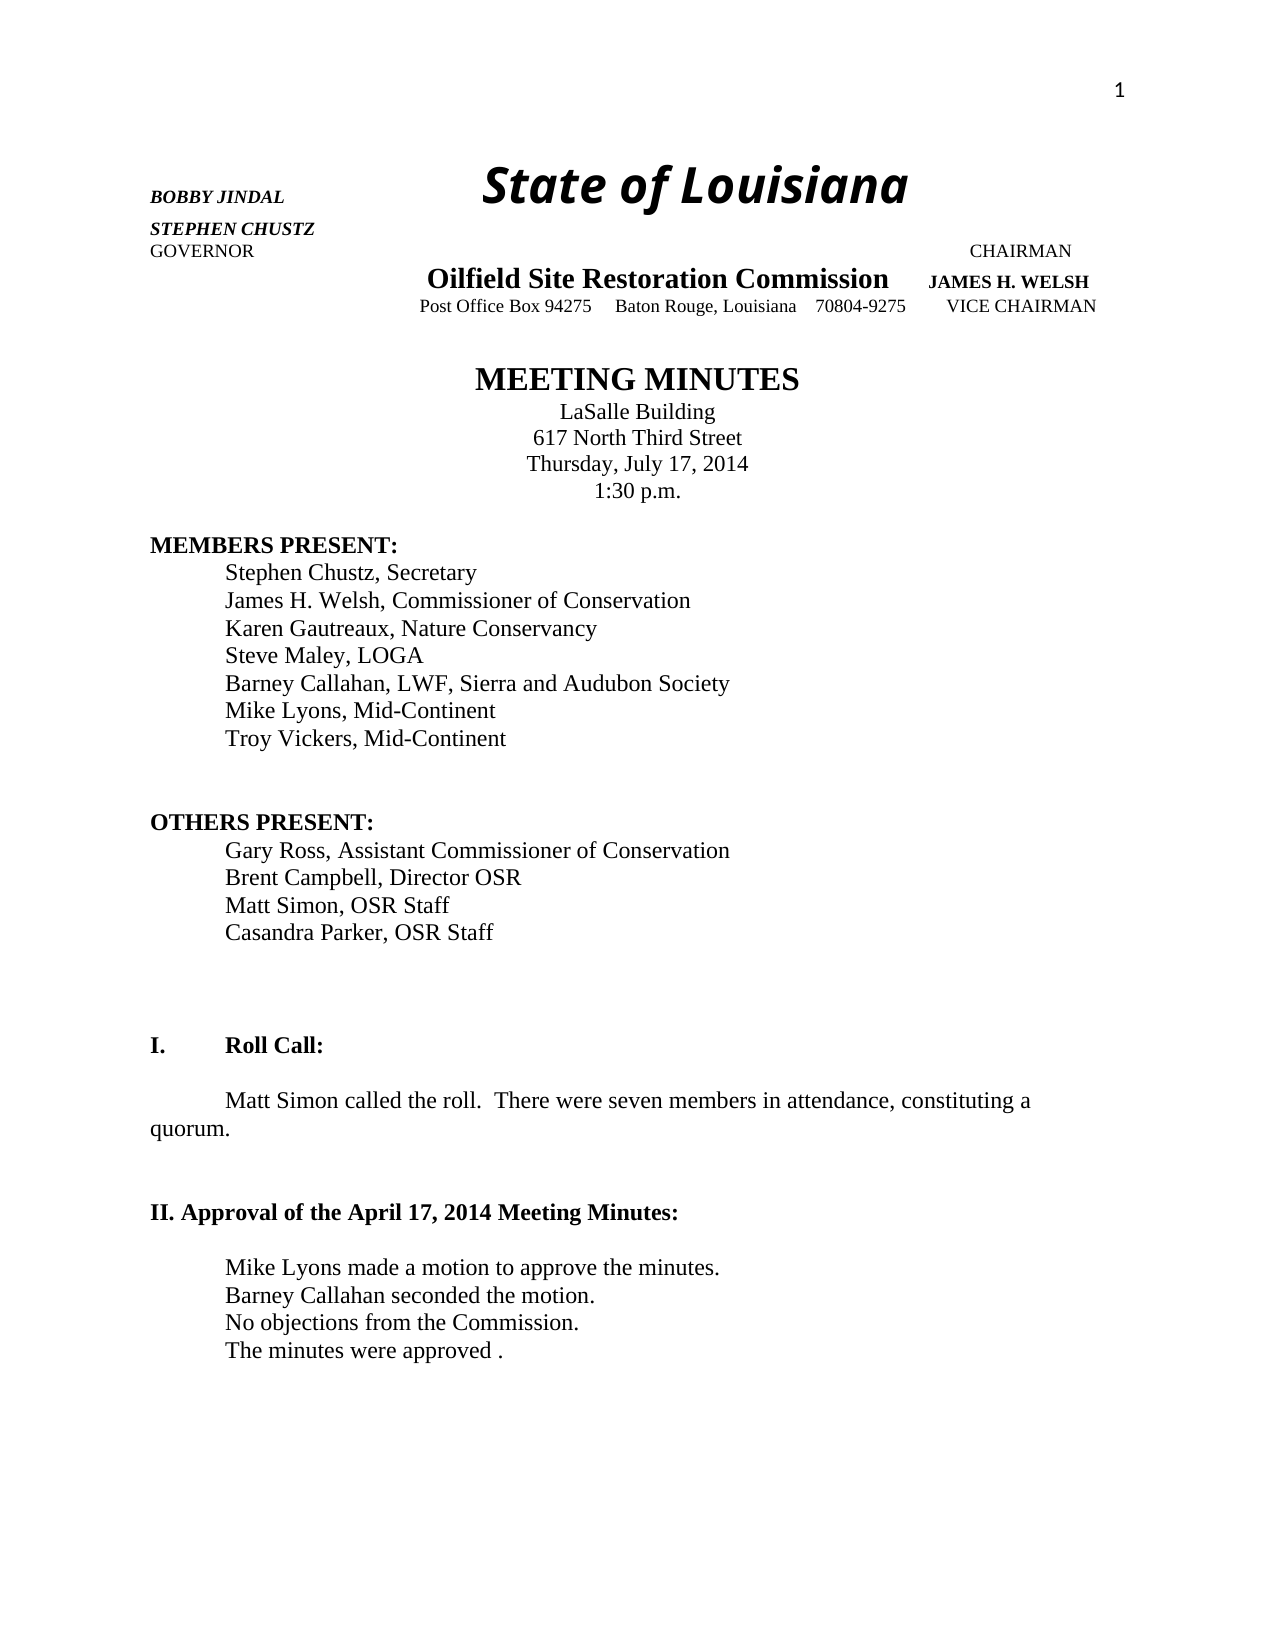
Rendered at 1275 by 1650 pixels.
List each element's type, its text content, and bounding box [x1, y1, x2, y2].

text Barney Callahan, LWF, Sierra and Audubon Society [150, 669, 1125, 696]
text The minutes were approved . [150, 1336, 1125, 1363]
text Mike Lyons, Mid-Continent [150, 696, 1125, 724]
text Matt Simon called the roll. There were seven members in attendance, constituting a [150, 1086, 1125, 1114]
text Steve Maley, LOGA [150, 641, 1125, 669]
text MEMBERS PRESENT: [150, 531, 1125, 558]
text LaSalle Building [150, 398, 1125, 424]
text Oilfield Site Restoration Commission JAMES H. WELSH [150, 261, 1125, 295]
text II. Approval of the April 17, 2014 Meeting Minutes: [150, 1198, 1125, 1226]
text quorum. [150, 1114, 1125, 1142]
text OTHERS PRESENT: [150, 808, 1125, 836]
text Thursday, July 17, 2014 [150, 451, 1125, 477]
text BOBBY JINDAL State of Louisiana STEPHEN CHUSTZ [150, 150, 1125, 240]
text Mike Lyons made a motion to approve the minutes. [150, 1253, 1125, 1281]
text Brent Campbell, Director OSR [150, 863, 1125, 891]
text Karen Gautreaux, Nature Conservancy [150, 614, 1125, 641]
text Post Office Box 94275 Baton Rouge, Louisiana 70804-9275 VICE CHAIRMAN [150, 295, 1125, 316]
text Matt Simon, OSR Staff [150, 891, 1125, 918]
text No objections from the Commission. [150, 1308, 1125, 1336]
text Troy Vickers, Mid-Continent [150, 724, 1125, 752]
text 617 North Third Street [150, 424, 1125, 451]
text I. Roll Call: [150, 1031, 1125, 1059]
text 1:30 p.m. [150, 477, 1125, 503]
text James H. Welsh, Commissioner of Conservation [150, 586, 1125, 614]
text GOVERNOR CHAIRMAN [150, 240, 1125, 261]
text Gary Ross, Assistant Commissioner of Conservation [150, 836, 1125, 863]
text Barney Callahan seconded the motion. [150, 1281, 1125, 1308]
text Stephen Chustz, Secretary [150, 558, 1125, 586]
text MEETING MINUTES [150, 359, 1125, 398]
text Casandra Parker, OSR Staff [150, 918, 1125, 946]
